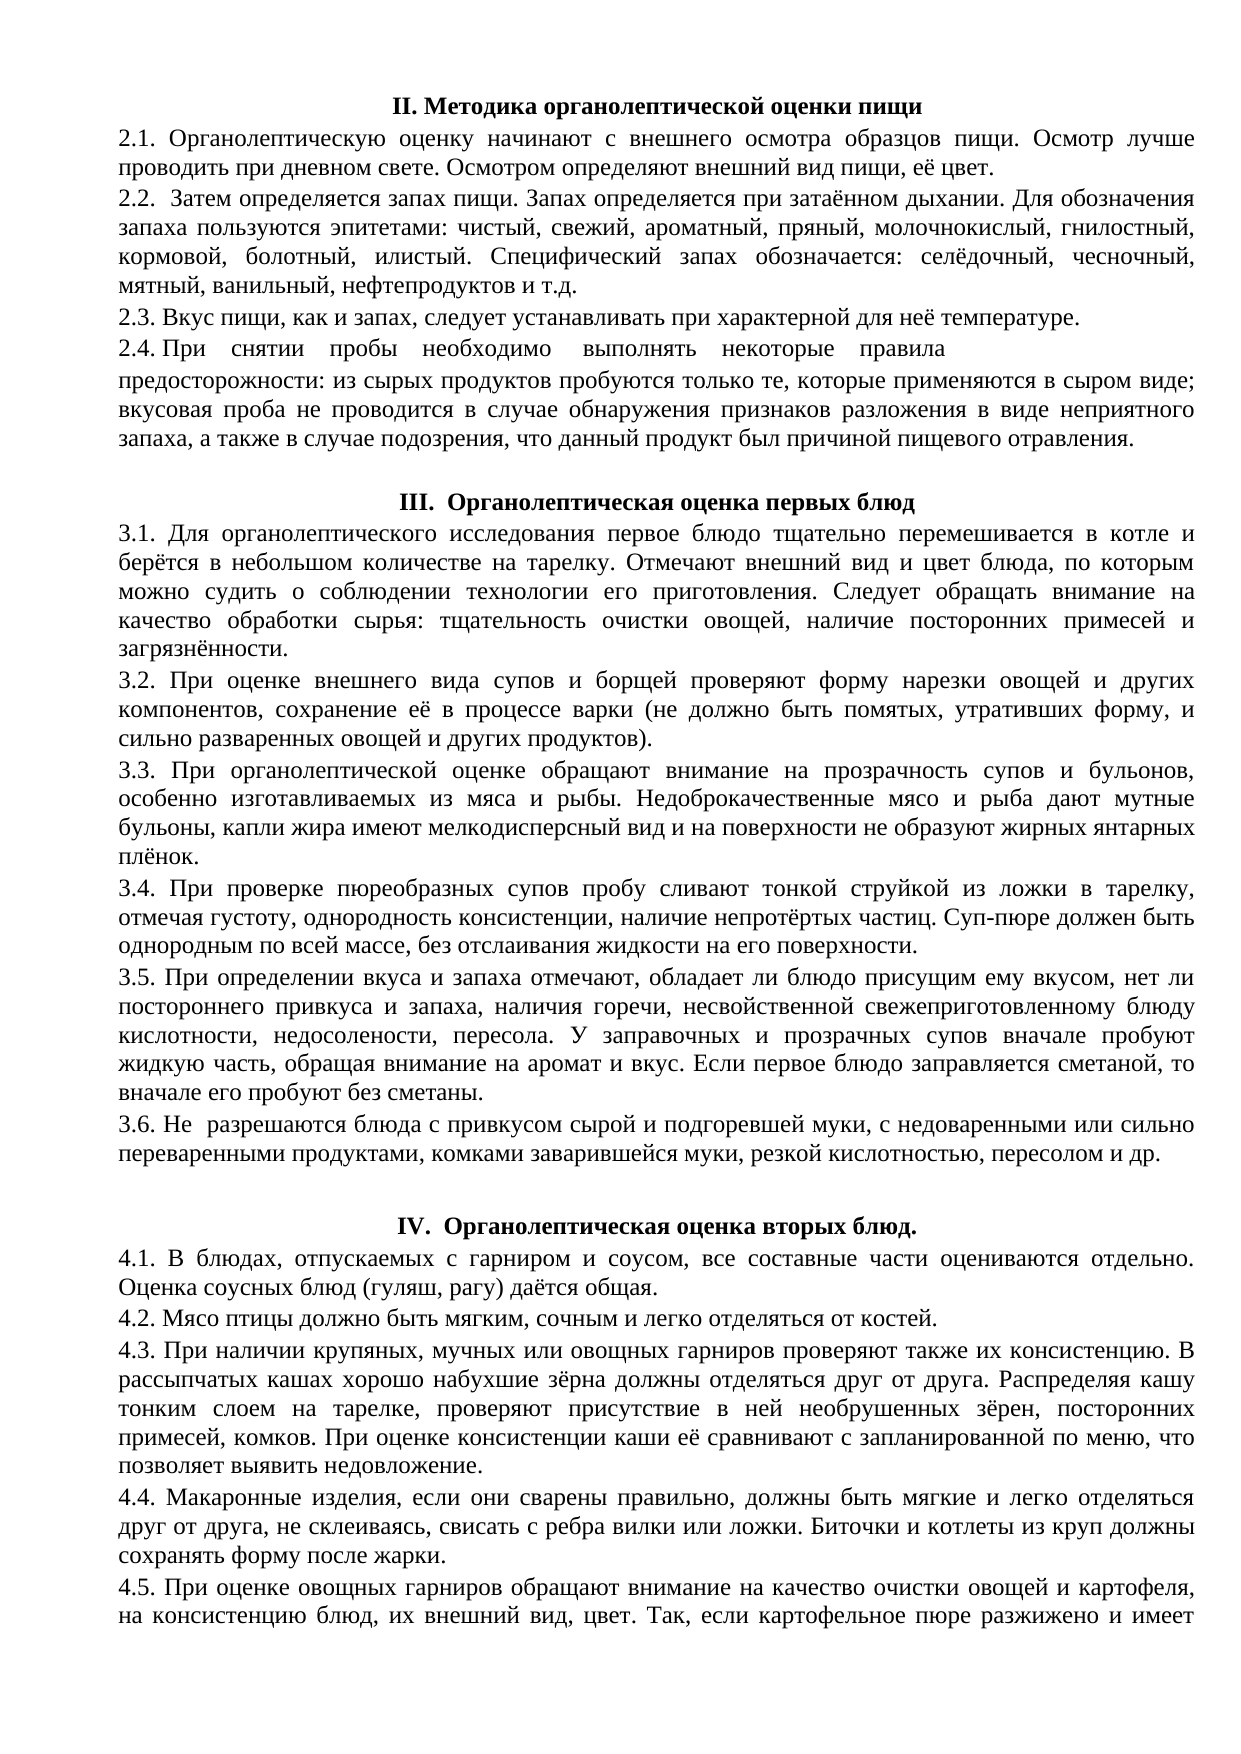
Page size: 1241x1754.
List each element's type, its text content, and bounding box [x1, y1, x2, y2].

text предосторожности: из сырых продуктов пробуются только те, которые применяются в сыром виде; вкусовая проба не проводится в случае обнаружения признаков разложения в виде неприятного запаха, а также в случае подозрения, что данный продукт был причиной пищевого отравления. [118, 365, 1196, 452]
text 4.1. В блюдах, отпускаемых с гарниром и соусом, все составные части оцениваются отдельно. Оценка соусных блюд (гуляш, рагу) даётся общая. [118, 1243, 1196, 1300]
text 3.6. Не разрешаются блюда с привкусом сырой и подгоревшей муки, с недоваренными или сильно переваренными продуктами, комками заварившейся муки, резкой кислотностью, пересолом и др. [118, 1109, 1196, 1167]
text 4.3. При наличии крупяных, мучных или овощных гарниров проверяют также их консистенцию. В рассыпчатых кашах хорошо набухшие зёрна должны отделяться друг от друга. Распределяя кашу тонким слоем на тарелке, проверяют присутствие в ней необрушенных зёрен, посторонних примесей, комков. При оценке консистенции каши её сравнивают с запланированной по меню, что позволяет выявить недовложение. [118, 1335, 1196, 1479]
text 3.3. При органолептической оценке обращают внимание на прозрачность супов и бульонов, особенно изготавливаемых из мяса и рыбы. Недоброкачественные мясо и рыба дают мутные бульоны, капли жира имеют мелкодисперсный вид и на поверхности не образуют жирных янтарных плёнок. [118, 755, 1196, 870]
text II. Методика органолептической оценки пищи [118, 91, 1196, 120]
text III. Органолептическая оценка первых блюд [118, 487, 1196, 515]
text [118, 1572, 1196, 1629]
text 3.4. При проверке пюреобразных супов пробу сливают тонкой струйкой из ложки в тарелку, отмечая густоту, однородность консистенции, наличие непротёртых частиц. Суп-пюре должен быть однородным по всей массе, без отслаивания жидкости на его поверхности. [118, 873, 1196, 959]
text 2.1. Органолептическую оценку начинают с внешнего осмотра образцов пищи. Осмотр лучше проводить при дневном свете. Осмотром определяют внешний вид пищи, её цвет. [118, 123, 1196, 180]
text 2.3. Вкус пищи, как и запах, следует устанавливать при характерной для неё температуре. [118, 302, 1196, 330]
text IV. Органолептическая оценка вторых блюд. [118, 1211, 1196, 1240]
text 2.2. Затем определяется запах пищи. Запах определяется при затаённом дыхании. Для обозначения запаха пользуются эпитетами: чистый, свежий, ароматный, пряный, молочнокислый, гнилостный, кормовой, болотный, илистый. Специфический запах обозначается: селёдочный, чесночный, мятный, ванильный, нефтепродуктов и т.д. [118, 183, 1196, 298]
text 3.1. Для органолептического исследования первое блюдо тщательно перемешивается в котле и берётся в небольшом количестве на тарелку. Отмечают внешний вид и цвет блюда, по которым можно судить о соблюдении технологии его приготовления. Следует обращать внимание на качество обработки сырья: тщательность очистки овощей, наличие посторонних примесей и загрязнённости. [118, 518, 1196, 662]
text 3.2. При оценке внешнего вида супов и борщей проверяют форму нарезки овощей и других компонентов, сохранение её в процессе варки (не должно быть помятых, утративших форму, и сильно разваренных овощей и других продуктов). [118, 665, 1196, 752]
text 2.4. При снятии пробы необходимо выполнять некоторые правила [118, 333, 1196, 362]
text 4.4. Макаронные изделия, если они сварены правильно, должны быть мягкие и легко отделяться друг от друга, не склеиваясь, свисать с ребра вилки или ложки. Биточки и котлеты из круп должны сохранять форму после жарки. [118, 1482, 1196, 1568]
text 3.5. При определении вкуса и запаха отмечают, обладает ли блюдо присущим ему вкусом, нет ли постороннего привкуса и запаха, наличия горечи, несвойственной свежеприготовленному блюду кислотности, недосолености, пересола. У заправочных и прозрачных супов вначале пробуют жидкую часть, обращая внимание на аромат и вкус. Если первое блюдо заправляется сметаной, то вначале его пробуют без сметаны. [118, 962, 1196, 1106]
text 4.2. Мясо птицы должно быть мягким, сочным и легко отделяться от костей. [118, 1303, 1196, 1332]
